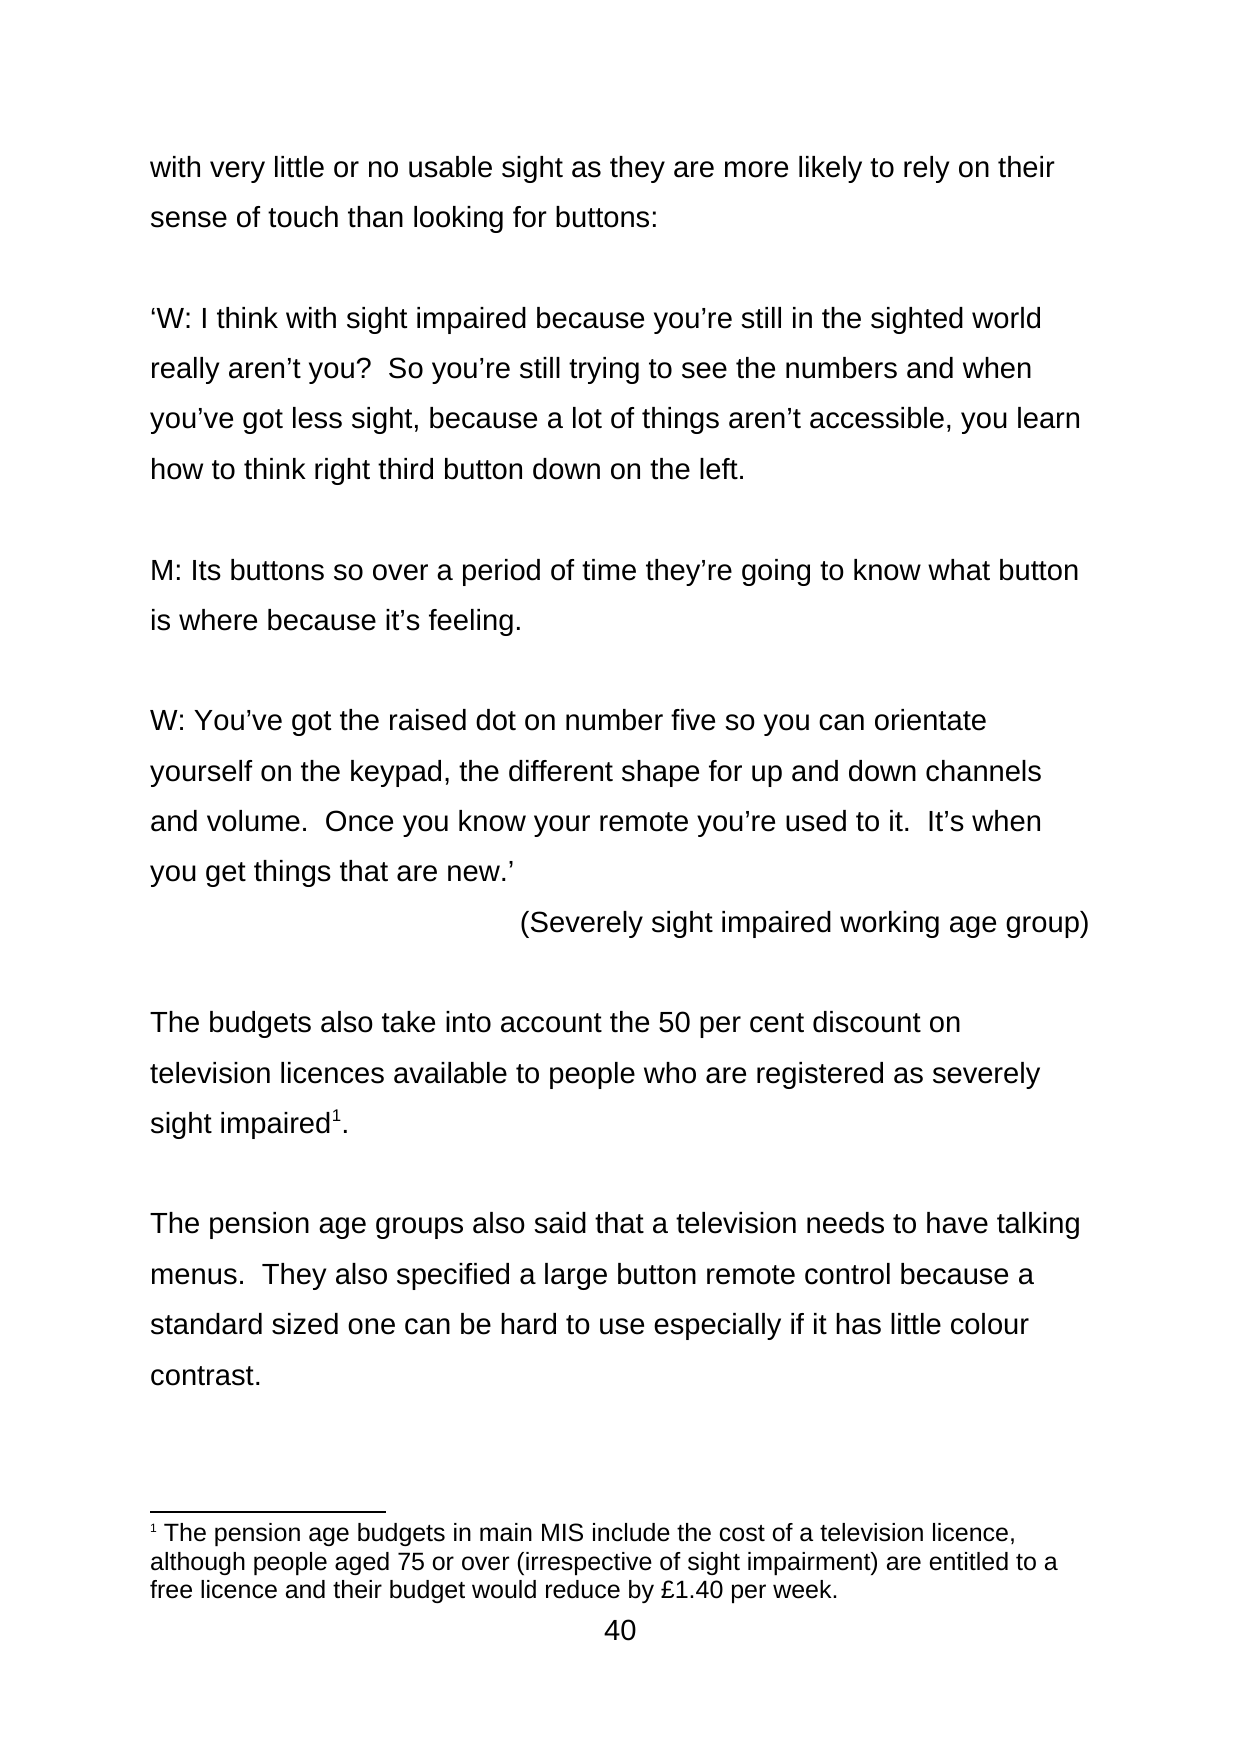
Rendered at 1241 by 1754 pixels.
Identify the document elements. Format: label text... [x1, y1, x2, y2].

text (Severely sight impaired working age group) [225, 905, 1090, 938]
text M: Its buttons so over a period of time they’re going to know what button is where because it’s feeling. [150, 552, 1090, 636]
text The budgets also take into account the 50 per cent discount on television licences available to people who are registered as severely sight impaired. [150, 1005, 1090, 1139]
text The pension age groups also said that a television needs to have talking menus. They also specified a large button remote control because a standard sized one can be hard to use especially if it has little colour contrast. [150, 1207, 1090, 1391]
text W: You’ve got the raised dot on number five so you can orientate yourself on the keypad, the different shape for up and down channels and volume. Once you know your remote you’re used to it. It’s when you get things that are new.’ [150, 703, 1090, 888]
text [150, 150, 1090, 234]
text ‘W: I think with sight impaired because you’re still in the sighted world really aren’t you? So you’re still trying to see the numbers and when you’ve got less sight, because a lot of things aren’t accessible, you learn how to think right third button down on the left. [150, 301, 1090, 485]
